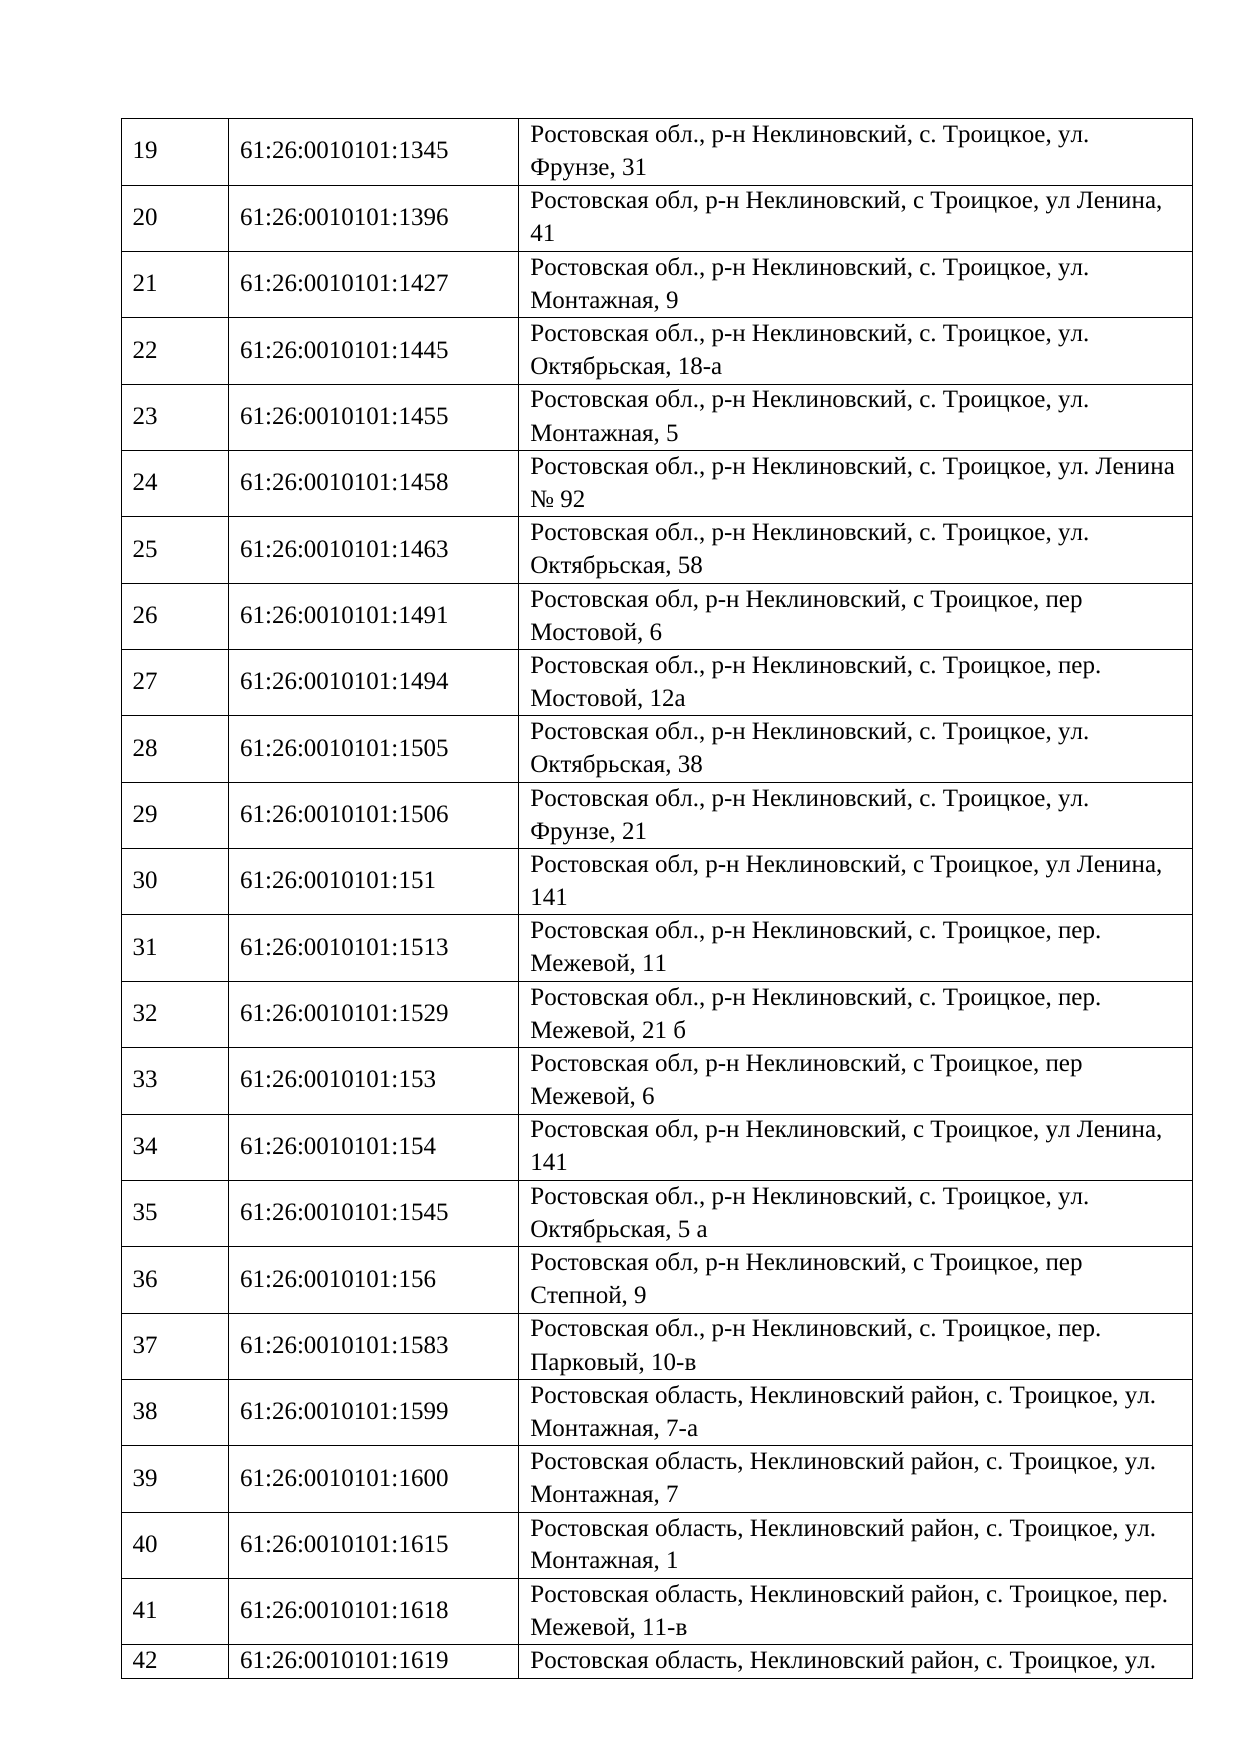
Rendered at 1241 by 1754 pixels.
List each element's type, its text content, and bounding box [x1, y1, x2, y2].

table_cell 23 [122, 385, 228, 450]
table_cell 61:26:0010101:154 [229, 1115, 518, 1180]
table_cell 34 [122, 1115, 228, 1180]
table_cell Ростовская обл, р-н Неклиновский, с Троицкое, ул Ленина, 41 [519, 186, 1192, 251]
table_cell Ростовская обл, р-н Неклиновский, с Троицкое, ул Ленина, 141 [519, 1115, 1192, 1180]
table_cell 61:26:0010101:1505 [229, 716, 518, 782]
table_cell 37 [122, 1314, 228, 1379]
table_cell 28 [122, 716, 228, 782]
table_cell 61:26:0010101:1506 [229, 783, 518, 848]
table_cell Ростовская обл, р-н Неклиновский, с Троицкое, пер Степной, 9 [519, 1247, 1192, 1312]
table_cell Ростовская обл., р-н Неклиновский, с. Троицкое, ул. Фрунзе, 31 [519, 119, 1192, 184]
table_cell Ростовская обл., р-н Неклиновский, с. Троицкое, пер. Межевой, 21 б [519, 982, 1192, 1047]
table_cell Ростовская обл, р-н Неклиновский, с Троицкое, пер Мостовой, 6 [519, 584, 1192, 649]
table_cell Ростовская обл., р-н Неклиновский, с. Троицкое, ул. Монтажная, 5 [519, 385, 1192, 450]
table_cell Ростовская обл., р-н Неклиновский, с. Троицкое, ул. Октябрьская, 5 а [519, 1181, 1192, 1246]
table_cell 61:26:0010101:153 [229, 1048, 518, 1113]
table_cell 61:26:0010101:1545 [229, 1181, 518, 1246]
table_cell Ростовская область, Неклиновский район, с. Троицкое, пер. Межевой, 11-в [519, 1579, 1192, 1644]
table_cell 61:26:0010101:1615 [229, 1513, 518, 1578]
table_cell 61:26:0010101:156 [229, 1247, 518, 1312]
table_cell 61:26:0010101:1583 [229, 1314, 518, 1379]
table_cell Ростовская обл., р-н Неклиновский, с. Троицкое, ул. Октябрьская, 58 [519, 517, 1192, 583]
table_cell 61:26:0010101:1455 [229, 385, 518, 450]
table_cell 61:26:0010101:1494 [229, 650, 518, 715]
table_cell 22 [122, 318, 228, 383]
table_cell 30 [122, 849, 228, 914]
table_cell 33 [122, 1048, 228, 1113]
table_cell 31 [122, 915, 228, 981]
table_cell Ростовская обл., р-н Неклиновский, с. Троицкое, ул. Ленина № 92 [519, 451, 1192, 516]
table_cell 61:26:0010101:1618 [229, 1579, 518, 1644]
table_cell 61:26:0010101:1345 [229, 119, 518, 184]
table_cell 61:26:0010101:1600 [229, 1446, 518, 1512]
table_cell 61:26:0010101:1458 [229, 451, 518, 516]
table_cell 61:26:0010101:1513 [229, 915, 518, 981]
table_cell 39 [122, 1446, 228, 1512]
table_cell Ростовская обл., р-н Неклиновский, с. Троицкое, ул. Октябрьская, 38 [519, 716, 1192, 782]
table_cell 19 [122, 119, 228, 184]
table_cell 36 [122, 1247, 228, 1312]
table_cell 38 [122, 1380, 228, 1445]
table_cell 27 [122, 650, 228, 715]
table_cell 29 [122, 783, 228, 848]
table_cell 61:26:0010101:1463 [229, 517, 518, 583]
table_cell 41 [122, 1579, 228, 1644]
table_cell 61:26:0010101:1427 [229, 252, 518, 317]
table_cell 61:26:0010101:151 [229, 849, 518, 914]
table_cell 61:26:0010101:1491 [229, 584, 518, 649]
table_cell 40 [122, 1513, 228, 1578]
table_cell Ростовская обл, р-н Неклиновский, с Троицкое, ул Ленина, 141 [519, 849, 1192, 914]
table_cell 61:26:0010101:1445 [229, 318, 518, 383]
table_cell Ростовская обл., р-н Неклиновский, с. Троицкое, пер. Мостовой, 12а [519, 650, 1192, 715]
table_cell Ростовская обл., р-н Неклиновский, с. Троицкое, пер. Парковый, 10-в [519, 1314, 1192, 1379]
table_cell 61:26:0010101:1529 [229, 982, 518, 1047]
table_cell 35 [122, 1181, 228, 1246]
table_cell 20 [122, 186, 228, 251]
table_cell 61:26:0010101:1619 [229, 1645, 518, 1678]
table_cell 21 [122, 252, 228, 317]
table_cell Ростовская область, Неклиновский район, с. Троицкое, ул. Монтажная, 1 [519, 1513, 1192, 1578]
table_cell Ростовская обл, р-н Неклиновский, с Троицкое, пер Межевой, 6 [519, 1048, 1192, 1113]
table_cell Ростовская обл., р-н Неклиновский, с. Троицкое, ул. Фрунзе, 21 [519, 783, 1192, 848]
table_cell 24 [122, 451, 228, 516]
table_cell 61:26:0010101:1396 [229, 186, 518, 251]
table_cell Ростовская обл., р-н Неклиновский, с. Троицкое, ул. Октябрьская, 18-а [519, 318, 1192, 383]
table_cell 32 [122, 982, 228, 1047]
table_cell 25 [122, 517, 228, 583]
table_cell 61:26:0010101:1599 [229, 1380, 518, 1445]
table_cell Ростовская область, Неклиновский район, с. Троицкое, ул. Монтажная, 7-а [519, 1380, 1192, 1445]
table_cell 26 [122, 584, 228, 649]
table_cell Ростовская обл., р-н Неклиновский, с. Троицкое, ул. Монтажная, 9 [519, 252, 1192, 317]
table_cell 42 [122, 1645, 228, 1678]
table_cell Ростовская область, Неклиновский район, с. Троицкое, ул. Монтажная, 7 [519, 1446, 1192, 1512]
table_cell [519, 1645, 1192, 1678]
table_cell Ростовская обл., р-н Неклиновский, с. Троицкое, пер. Межевой, 11 [519, 915, 1192, 981]
